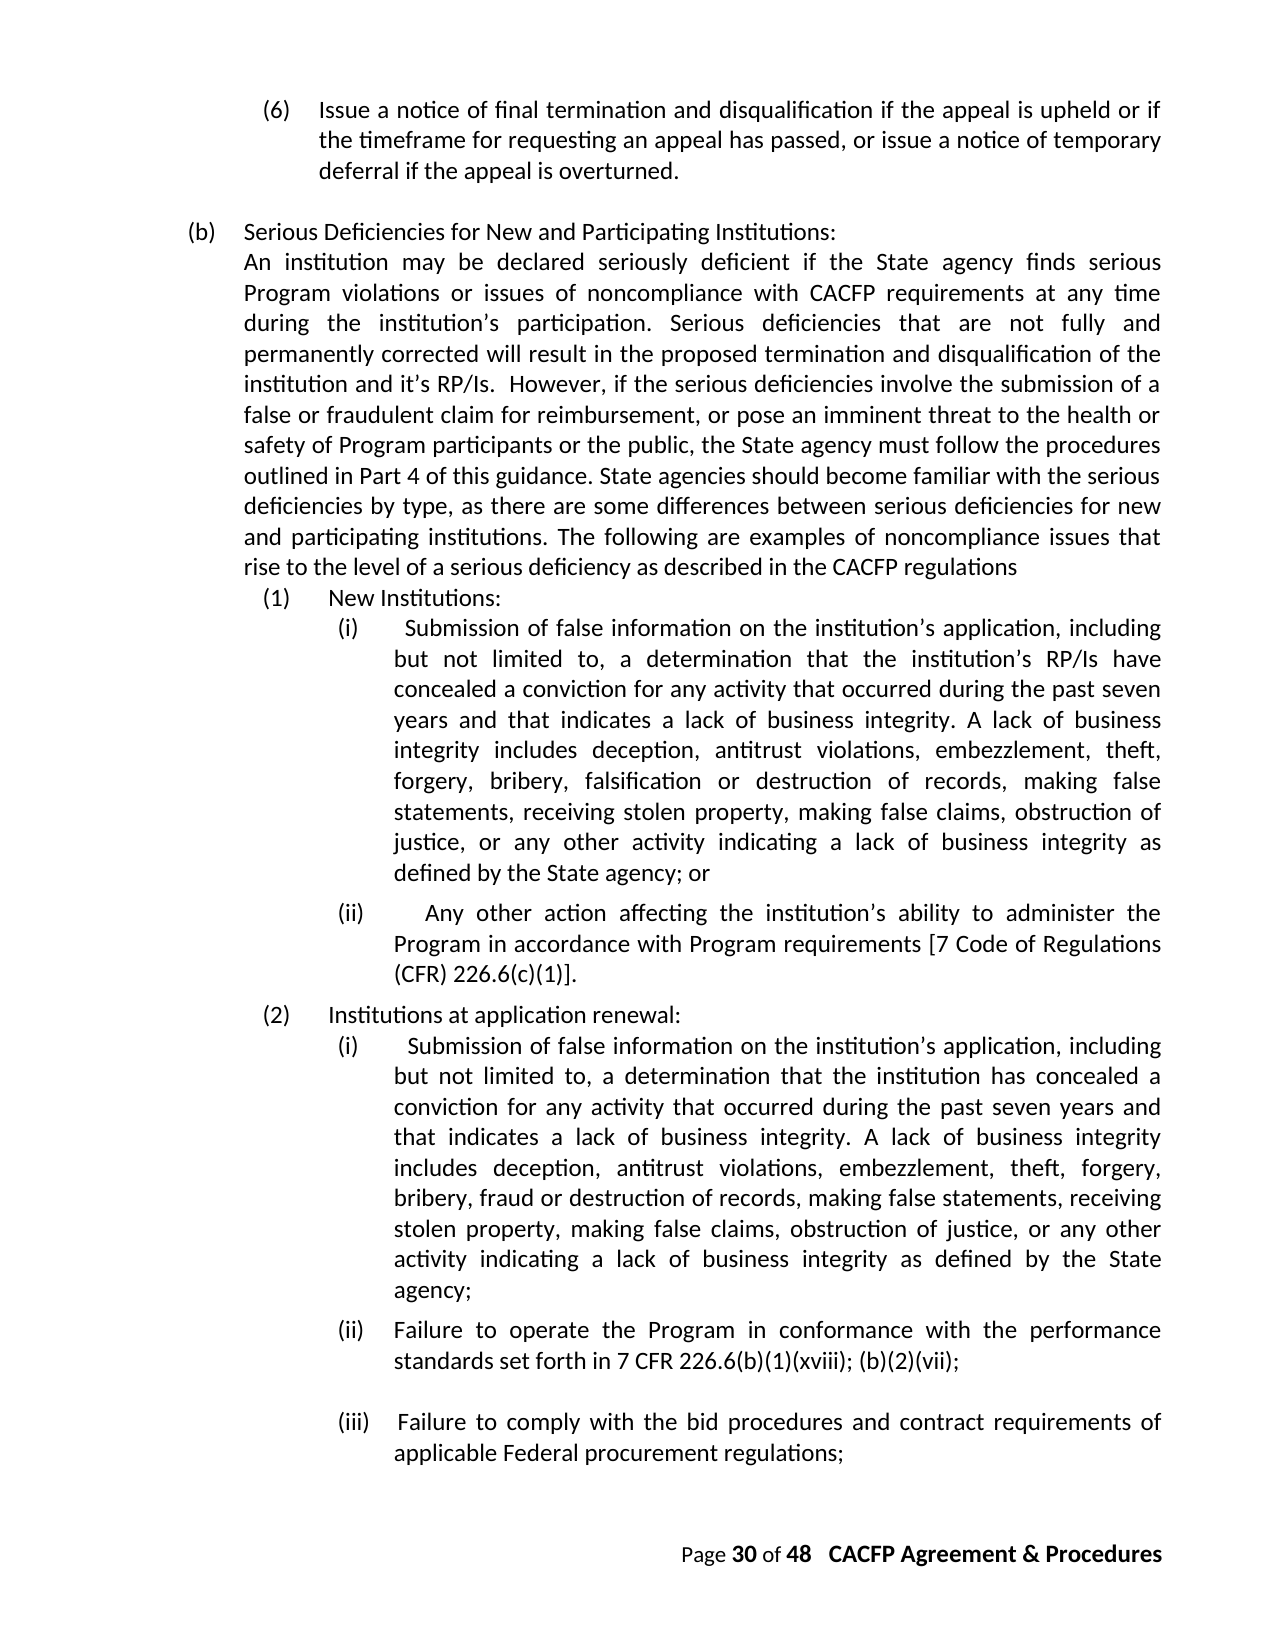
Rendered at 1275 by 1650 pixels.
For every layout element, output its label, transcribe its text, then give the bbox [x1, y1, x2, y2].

text (iii) Failure to comply with the bid procedures and contract requirements of applicable Federal procurement regulations; [337, 1406, 1162, 1467]
text (ii) Any other action affecting the institution’s ability to administer the Program in accordance with Program requirements [7 Code of Regulations (CFR) 226.6(c)(1)]. [337, 897, 1162, 989]
text (i) Submission of false information on the institution’s application, including but not limited to, a determination that the institution’s RP/Is have concealed a conviction for any activity that occurred during the past seven years and that indicates a lack of business integrity. A lack of business integrity includes deception, antitrust violations, embezzlement, theft, forgery, bribery, falsification or destruction of records, making false statements, receiving stolen property, making false claims, obstruction of justice, or any other activity indicating a lack of business integrity as defined by the State agency; or [337, 613, 1162, 887]
text (i) Submission of false information on the institution’s application, including but not limited to, a determination that the institution has concealed a conviction for any activity that occurred during the past seven years and that indicates a lack of business integrity. A lack of business integrity includes deception, antitrust violations, embezzlement, theft, forgery, bribery, fraud or destruction of records, making false statements, receiving stolen property, making false claims, obstruction of justice, or any other activity indicating a lack of business integrity as defined by the State agency; [337, 1030, 1162, 1304]
list Institutions at application renewal: [262, 999, 1162, 1030]
text An institution may be declared seriously deficient if the State agency finds serious Program violations or issues of noncompliance with CACFP requirements at any time during the institution’s participation. Serious deficiencies that are not fully and permanently corrected will result in the proposed termination and disqualification of the institution and it’s RP/Is. However, if the serious deficiencies involve the submission of a false or fraudulent claim for reimbursement, or pose an imminent threat to the health or safety of Program participants or the public, the State agency must follow the procedures outlined in Part 4 of this guidance. State agencies should become familiar with the serious deficiencies by type, as there are some differences between serious deficiencies for new and participating institutions. The following are examples of noncompliance issues that rise to the level of a serious deficiency as described in the CACFP regulations [244, 246, 1162, 582]
list Serious Deficiencies for New and Participating Institutions: [187, 216, 1162, 246]
text (ii) Failure to operate the Program in conformance with the performance standards set forth in 7 CFR 226.6(b)(1)(xviii); (b)(2)(vii); [337, 1315, 1162, 1376]
list New Institutions: [262, 582, 1162, 613]
list Issue a notice of final termination and disqualification if the appeal is upheld or if the timeframe for requesting an appeal has passed, or issue a notice of temporary deferral if the appeal is overturned. [262, 94, 1162, 185]
